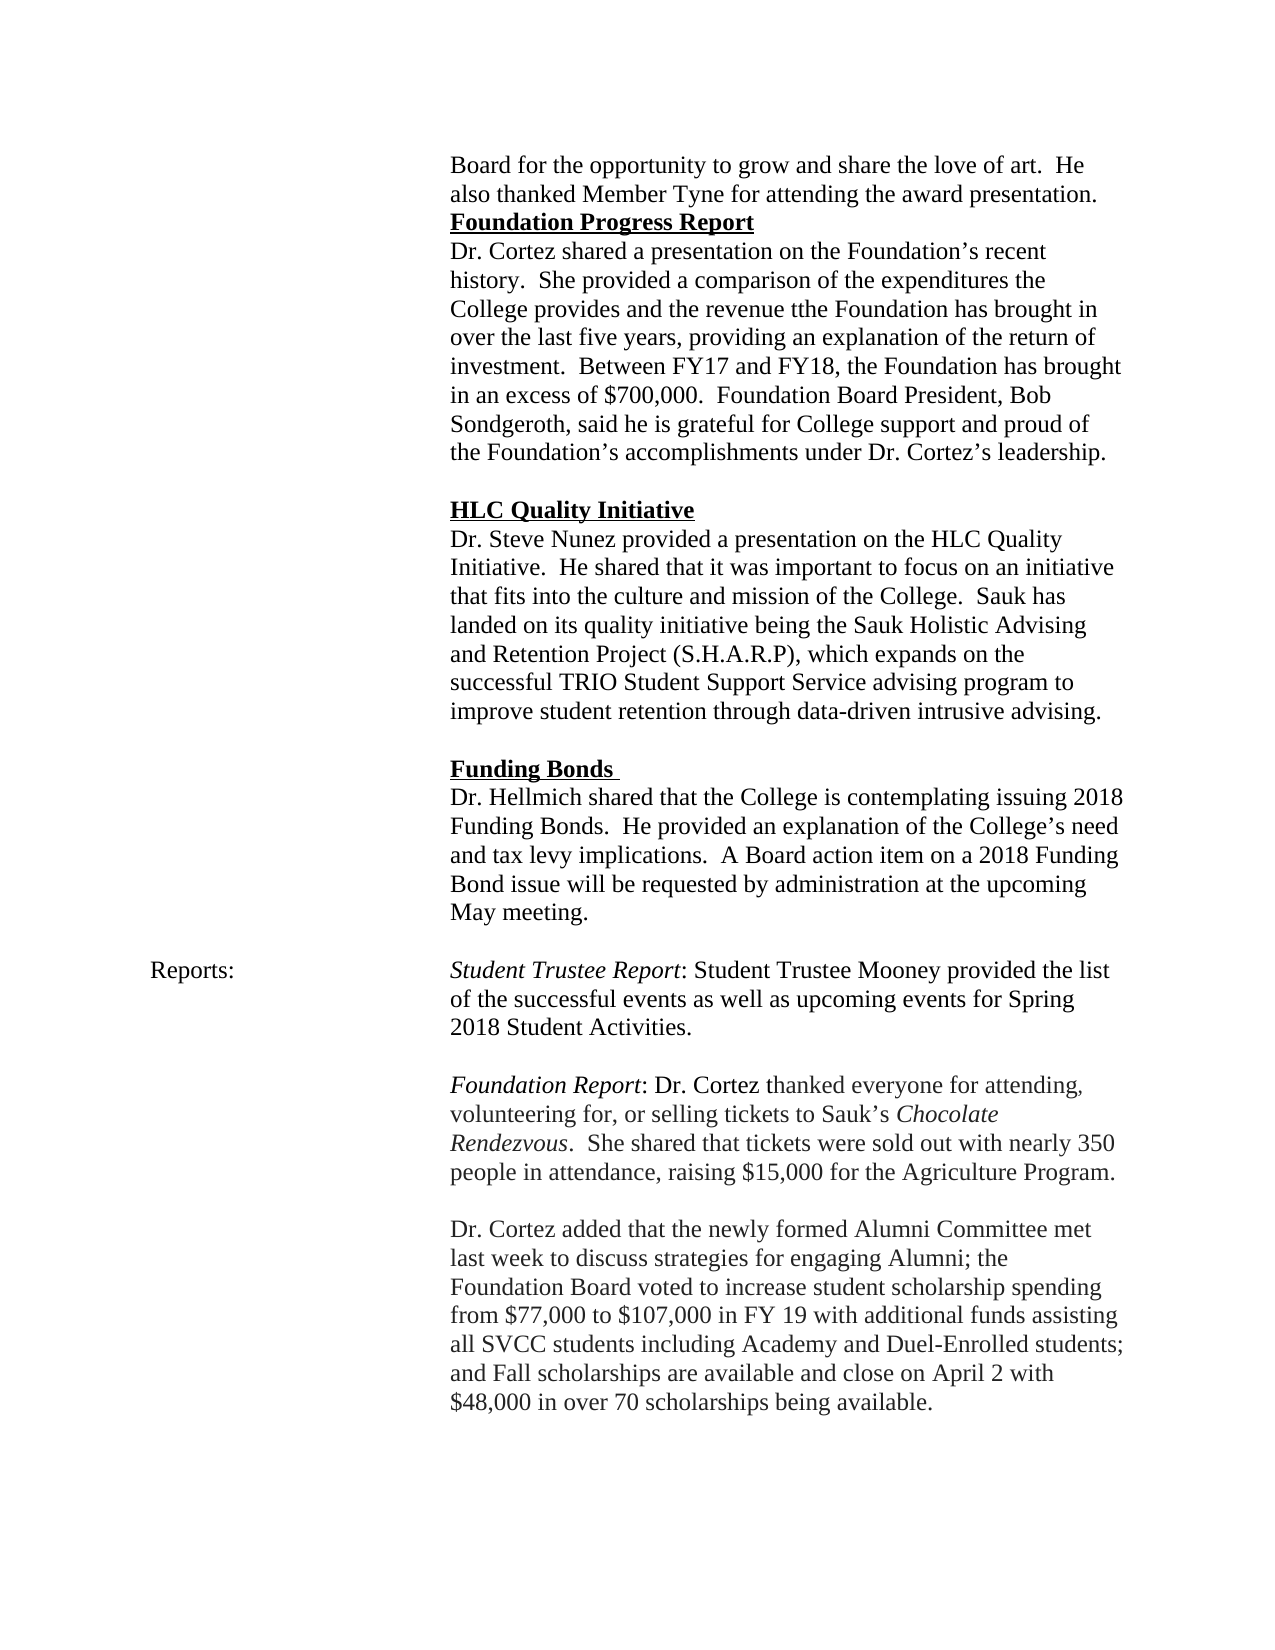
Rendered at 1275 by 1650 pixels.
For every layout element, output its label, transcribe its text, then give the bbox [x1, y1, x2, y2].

text Foundation Report: Dr. Cortez thanked everyone for attending, volunteering for, or selling tickets to Sauk’s Chocolate Rendezvous. She shared that tickets were sold out with nearly 350 people in attendance, raising $15,000 for the Agriculture Program. [450, 1070, 1125, 1185]
text HLC Quality Initiative [150, 495, 1125, 524]
text Foundation Progress Report [150, 207, 1125, 236]
text Reports: Student Trustee Report: Student Trustee Mooney provided the list of the successful events as well as upcoming events for Spring 2018 Student Activities. [150, 955, 1125, 1041]
text Dr. Steve Nunez provided a presentation on the HLC Quality Initiative. He shared that it was important to focus on an initiative that fits into the culture and mission of the College. Sauk has landed on its quality initiative being the Sauk Holistic Advising and Retention Project (S.H.A.R.P), which expands on the successful TRIO Student Support Service advising program to improve student retention through data-driven intrusive advising. [150, 524, 1125, 725]
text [150, 150, 1125, 207]
text Funding Bonds [150, 754, 1125, 782]
text Dr. Cortez shared a presentation on the Foundation’s recent history. She provided a comparison of the expenditures the College provides and the revenue tthe Foundation has brought in over the last five years, providing an explanation of the return of investment. Between FY17 and FY18, the Foundation has brought in an excess of $700,000. Foundation Board President, Bob Sondgeroth, said he is grateful for College support and proud of the Foundation’s accomplishments under Dr. Cortez’s leadership. [150, 236, 1125, 466]
text Dr. Cortez added that the newly formed Alumni Committee met last week to discuss strategies for engaging Alumni; the Foundation Board voted to increase student scholarship spending from $77,000 to $107,000 in FY 19 with additional funds assisting all SVCC students including Academy and Duel-Enrolled students; and Fall scholarships are available and close on April 2 with $48,000 in over 70 scholarships being available. [450, 1214, 1125, 1415]
text Dr. Hellmich shared that the College is contemplating issuing 2018 Funding Bonds. He provided an explanation of the College’s need and tax levy implications. A Board action item on a 2018 Funding Bond issue will be requested by administration at the upcoming May meeting. [150, 782, 1125, 926]
